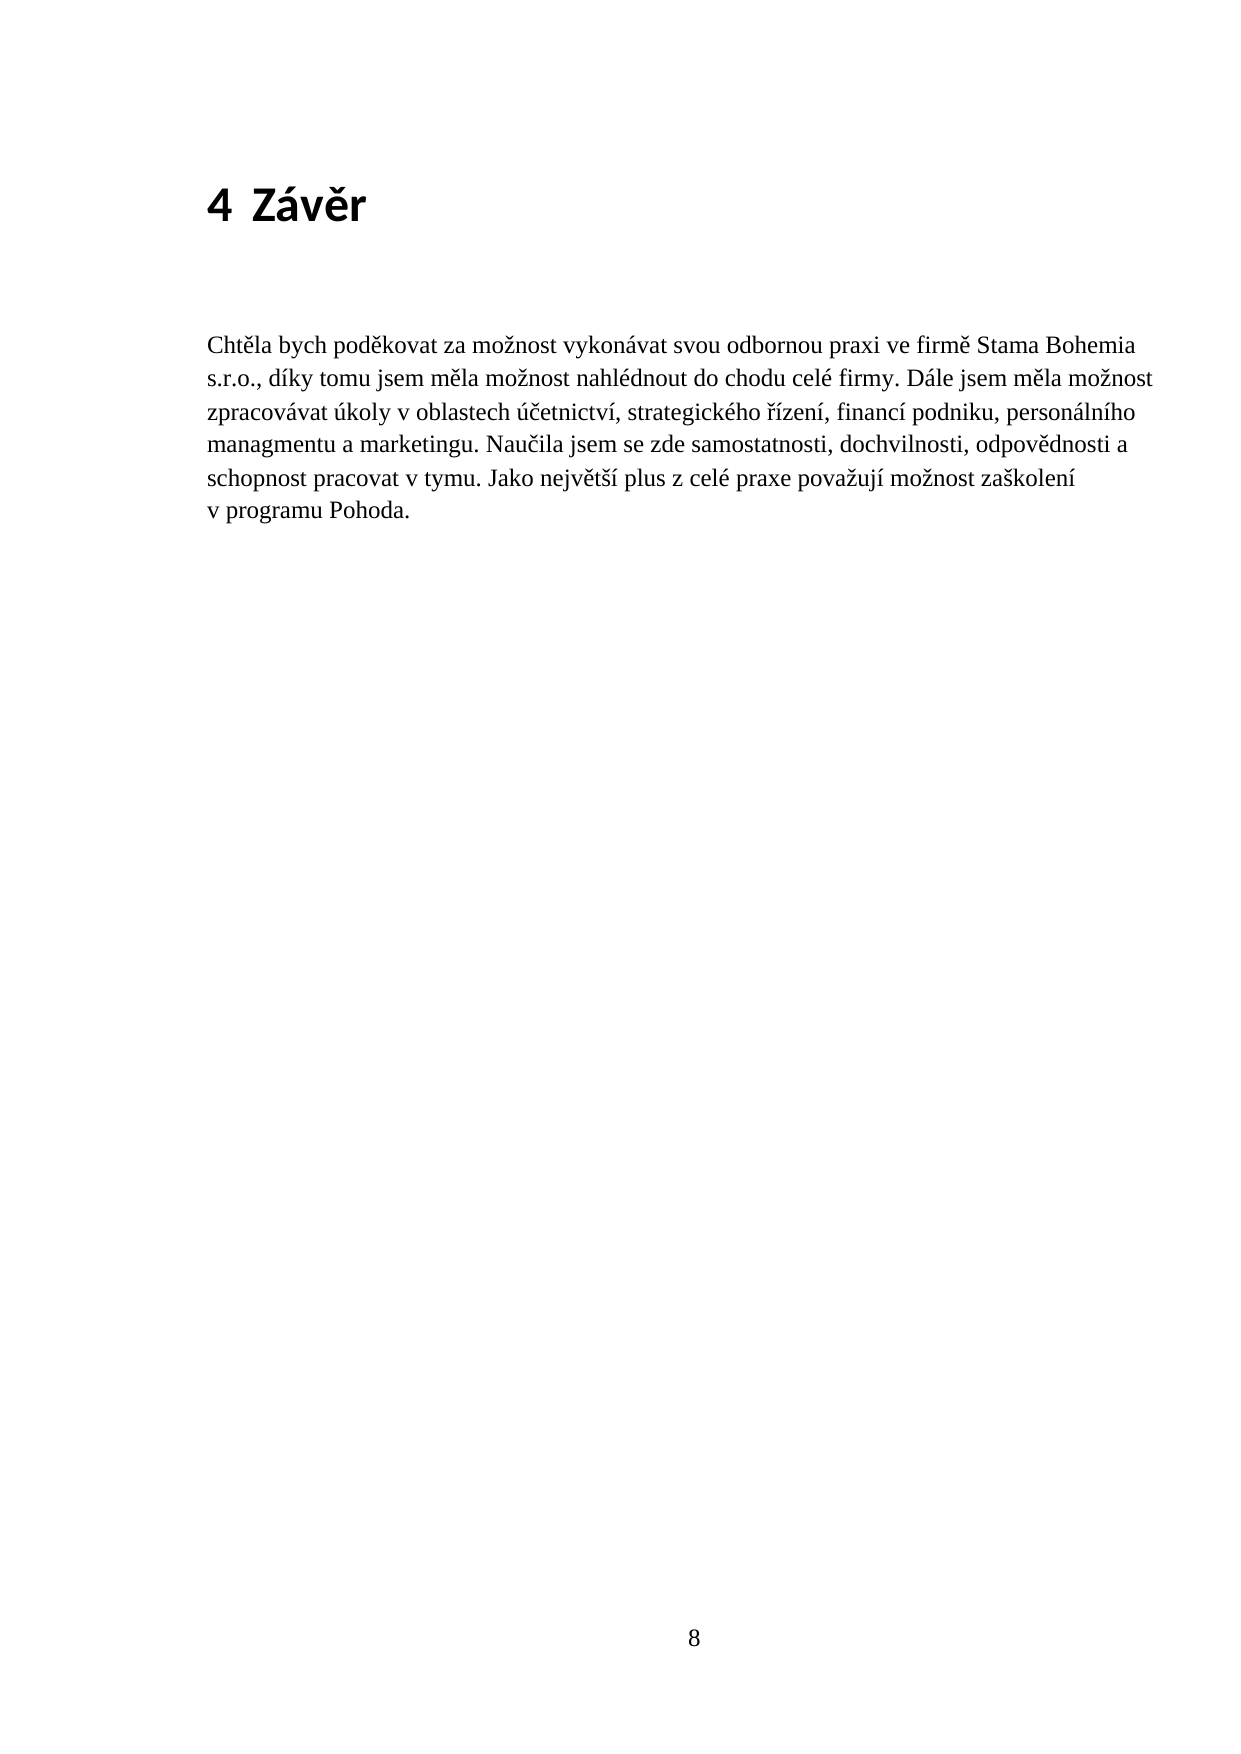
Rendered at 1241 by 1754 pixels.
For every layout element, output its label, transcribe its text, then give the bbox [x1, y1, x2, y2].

text Chtěla bych poděkovat za možnost vykonávat svou odbornou praxi ve firmě Stama Bohemia s.r.o., díky tomu jsem měla možnost nahlédnout do chodu celé firmy. Dále jsem měla možnost zpracovávat úkoly v oblastech účetnictví, strategického řízení, financí podniku, personálního managmentu a marketingu. Naučila jsem se zde samostatnosti, dochvilnosti, odpovědnosti a schopnost pracovat v tymu. Jako největší plus z celé praxe považují možnost zaškolení v programu Pohoda. [207, 331, 1181, 524]
subtitle Závěr [207, 173, 1181, 234]
